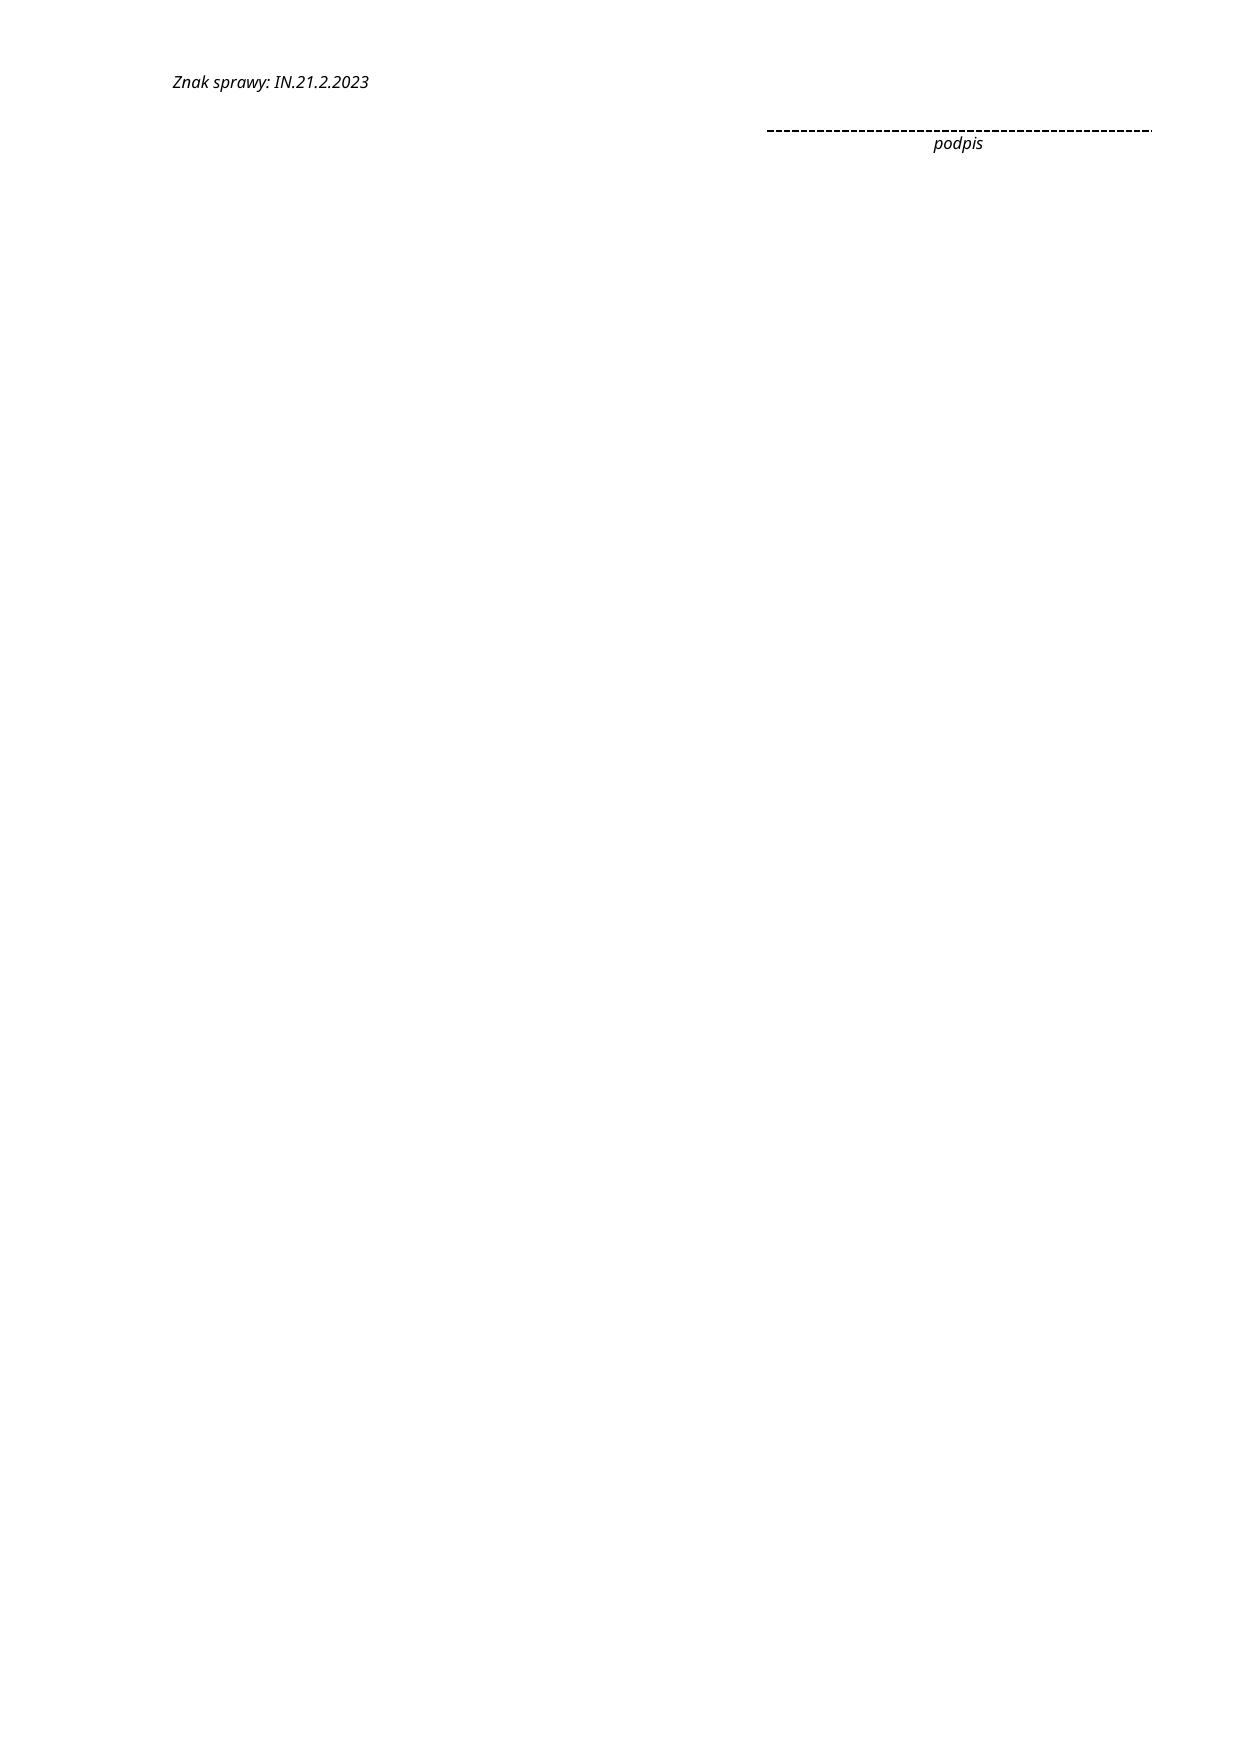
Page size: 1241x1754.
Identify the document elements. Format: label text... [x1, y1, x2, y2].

table_cell podpis [767, 130, 1152, 155]
